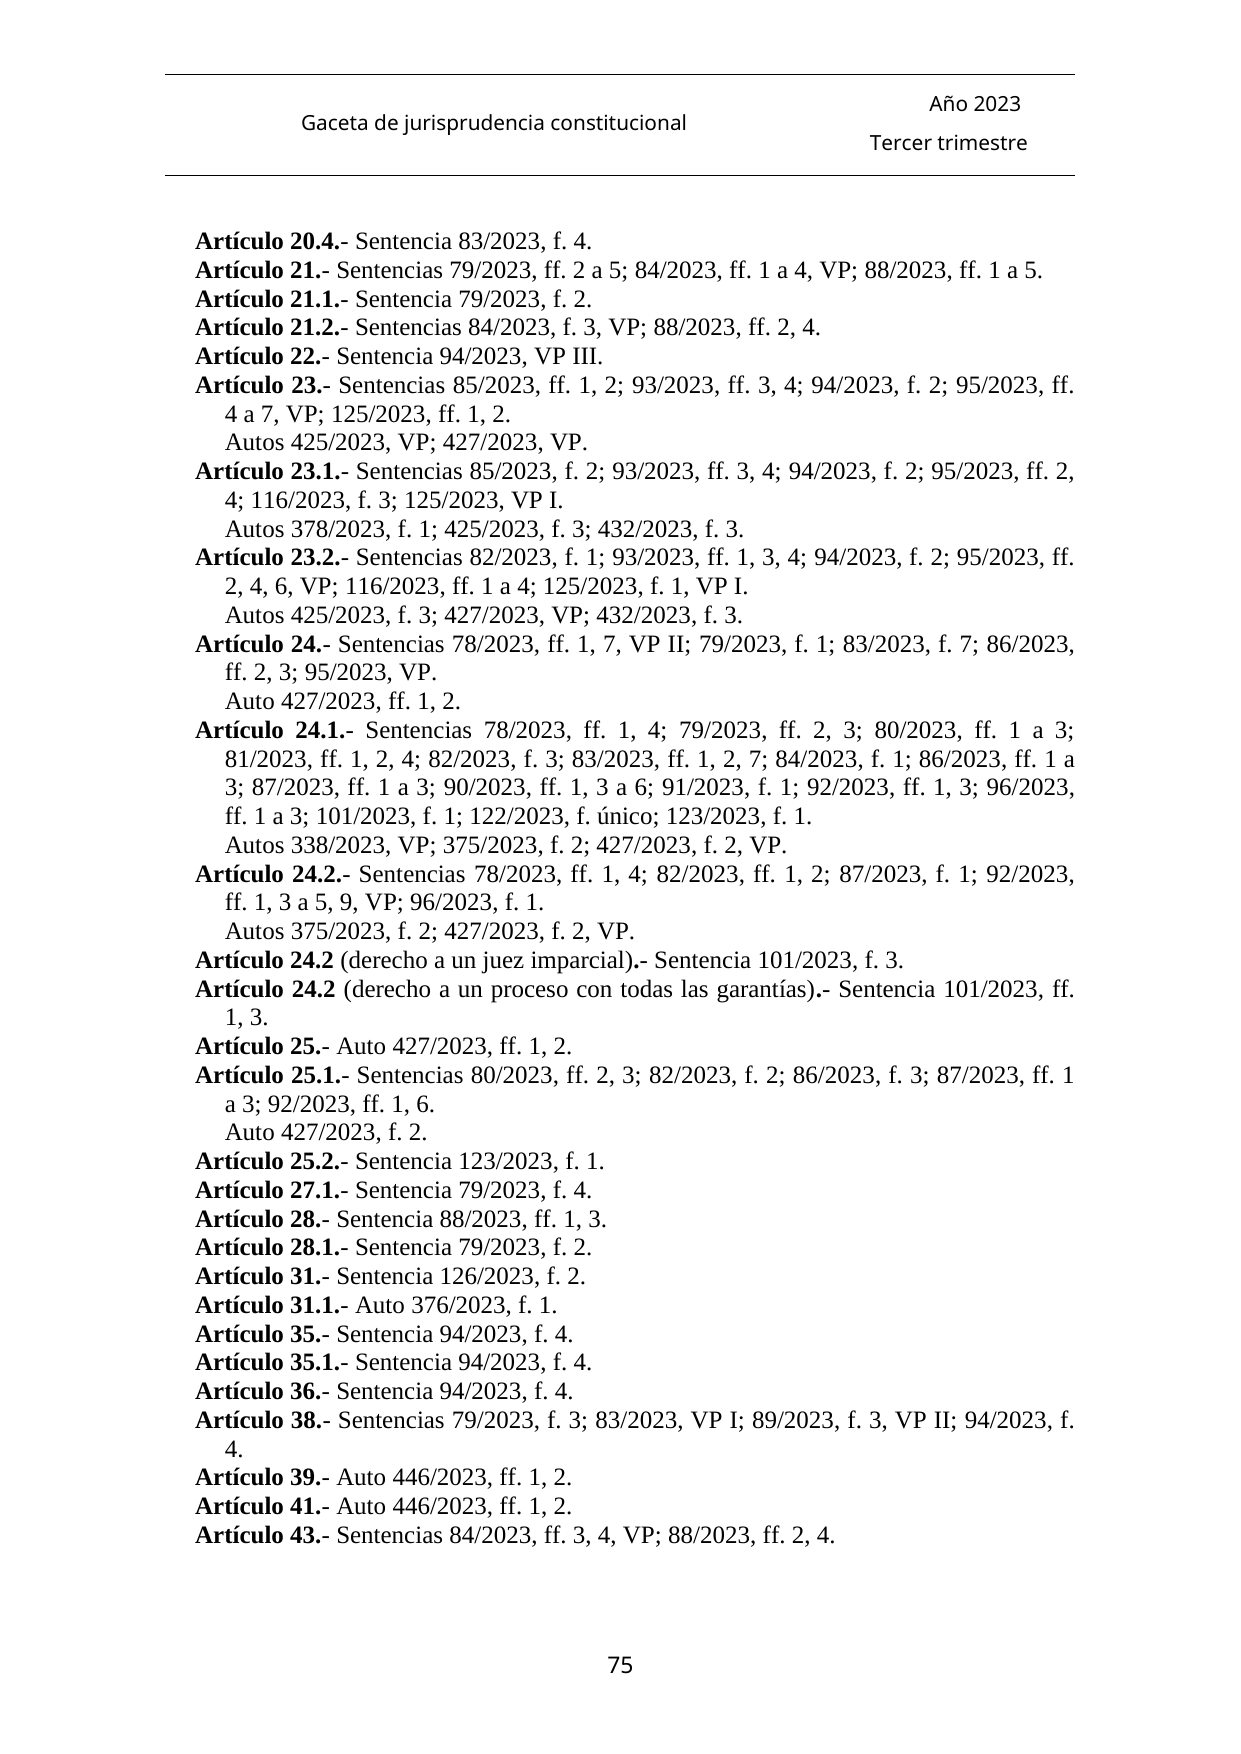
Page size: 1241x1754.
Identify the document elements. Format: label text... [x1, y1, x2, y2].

text Artículo 21.2.- Sentencias 84/2023, f. 3, VP; 88/2023, ff. 2, 4. [195, 312, 1075, 341]
text Autos 378/2023, f. 1; 425/2023, f. 3; 432/2023, f. 3. [224, 514, 1075, 542]
text Artículo 39.- Auto 446/2023, ff. 1, 2. [195, 1462, 1075, 1491]
text Auto 427/2023, ff. 1, 2. [224, 686, 1075, 715]
text Auto 427/2023, f. 2. [224, 1117, 1075, 1146]
text Artículo 25.1.- Sentencias 80/2023, ff. 2, 3; 82/2023, f. 2; 86/2023, f. 3; 87/2023, ff. 1 a 3; 92/2023, ff. 1, 6. [195, 1060, 1075, 1117]
text Artículo 21.1.- Sentencia 79/2023, f. 2. [195, 284, 1075, 312]
text Artículo 36.- Sentencia 94/2023, f. 4. [195, 1376, 1075, 1405]
text Autos 338/2023, VP; 375/2023, f. 2; 427/2023, f. 2, VP. [224, 830, 1075, 859]
text Artículo 23.2.- Sentencias 82/2023, f. 1; 93/2023, ff. 1, 3, 4; 94/2023, f. 2; 95/2023, ff. 2, 4, 6, VP; 116/2023, ff. 1 a 4; 125/2023, f. 1, VP I. [195, 542, 1075, 600]
text Artículo 27.1.- Sentencia 79/2023, f. 4. [195, 1175, 1075, 1204]
text Artículo 35.- Sentencia 94/2023, f. 4. [195, 1319, 1075, 1347]
text Artículo 22.- Sentencia 94/2023, VP III. [195, 341, 1075, 370]
text Autos 425/2023, f. 3; 427/2023, VP; 432/2023, f. 3. [224, 600, 1075, 629]
text Artículo 28.1.- Sentencia 79/2023, f. 2. [195, 1232, 1075, 1261]
text Artículo 21.- Sentencias 79/2023, ff. 2 a 5; 84/2023, ff. 1 a 4, VP; 88/2023, ff. 1 a 5. [195, 255, 1075, 284]
text Artículo 24.2 (derecho a un proceso con todas las garantías).- Sentencia 101/2023, ff. 1, 3. [195, 974, 1075, 1031]
text Autos 375/2023, f. 2; 427/2023, f. 2, VP. [224, 916, 1075, 945]
text Artículo 24.2 (derecho a un juez imparcial).- Sentencia 101/2023, f. 3. [195, 945, 1075, 974]
text Artículo 23.- Sentencias 85/2023, ff. 1, 2; 93/2023, ff. 3, 4; 94/2023, f. 2; 95/2023, ff. 4 a 7, VP; 125/2023, ff. 1, 2. [195, 370, 1075, 427]
text Artículo 25.- Auto 427/2023, ff. 1, 2. [195, 1031, 1075, 1060]
text Artículo 43.- Sentencias 84/2023, ff. 3, 4, VP; 88/2023, ff. 2, 4. [195, 1520, 1075, 1549]
text Artículo 35.1.- Sentencia 94/2023, f. 4. [195, 1347, 1075, 1376]
text Artículo 20.4.- Sentencia 83/2023, f. 4. [195, 226, 1075, 255]
text Artículo 31.1.- Auto 376/2023, f. 1. [195, 1290, 1075, 1319]
text Artículo 31.- Sentencia 126/2023, f. 2. [195, 1261, 1075, 1290]
text Artículo 38.- Sentencias 79/2023, f. 3; 83/2023, VP I; 89/2023, f. 3, VP II; 94/2023, f. 4. [195, 1405, 1075, 1462]
text Artículo 24.1.- Sentencias 78/2023, ff. 1, 4; 79/2023, ff. 2, 3; 80/2023, ff. 1 a 3; 81/2023, ff. 1, 2, 4; 82/2023, f. 3; 83/2023, ff. 1, 2, 7; 84/2023, f. 1; 86/2023, ff. 1 a 3; 87/2023, ff. 1 a 3; 90/2023, ff. 1, 3 a 6; 91/2023, f. 1; 92/2023, ff. 1, 3; 96/2023, ff. 1 a 3; 101/2023, f. 1; 122/2023, f. único; 123/2023, f. 1. [195, 715, 1075, 830]
text Artículo 23.1.- Sentencias 85/2023, f. 2; 93/2023, ff. 3, 4; 94/2023, f. 2; 95/2023, ff. 2, 4; 116/2023, f. 3; 125/2023, VP I. [195, 456, 1075, 514]
text Artículo 28.- Sentencia 88/2023, ff. 1, 3. [195, 1204, 1075, 1232]
text Artículo 25.2.- Sentencia 123/2023, f. 1. [195, 1146, 1075, 1175]
text Artículo 24.- Sentencias 78/2023, ff. 1, 7, VP II; 79/2023, f. 1; 83/2023, f. 7; 86/2023, ff. 2, 3; 95/2023, VP. [195, 629, 1075, 686]
text Artículo 41.- Auto 446/2023, ff. 1, 2. [195, 1491, 1075, 1520]
text Autos 425/2023, VP; 427/2023, VP. [224, 427, 1075, 456]
text Artículo 24.2.- Sentencias 78/2023, ff. 1, 4; 82/2023, ff. 1, 2; 87/2023, f. 1; 92/2023, ff. 1, 3 a 5, 9, VP; 96/2023, f. 1. [195, 859, 1075, 916]
